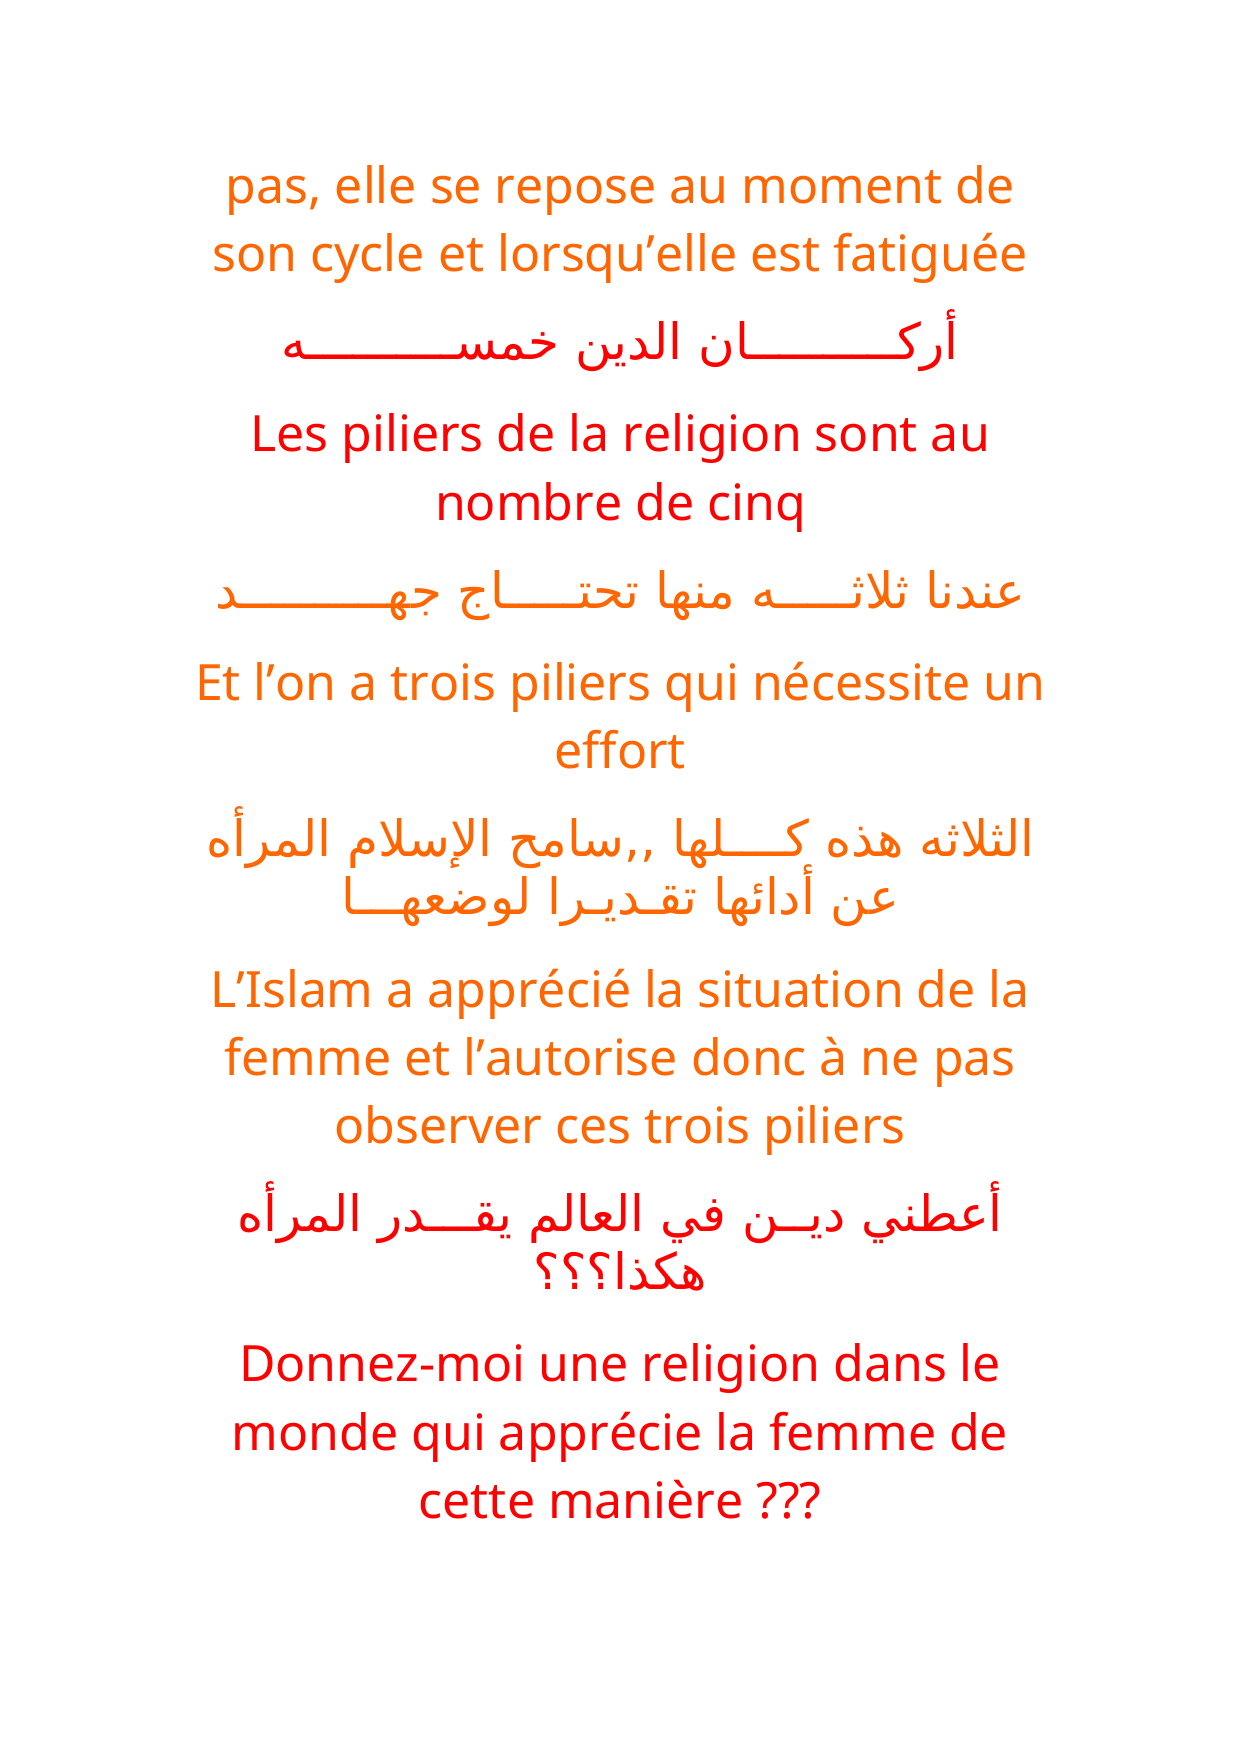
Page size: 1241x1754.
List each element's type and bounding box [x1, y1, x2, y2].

text [187, 150, 1053, 1560]
